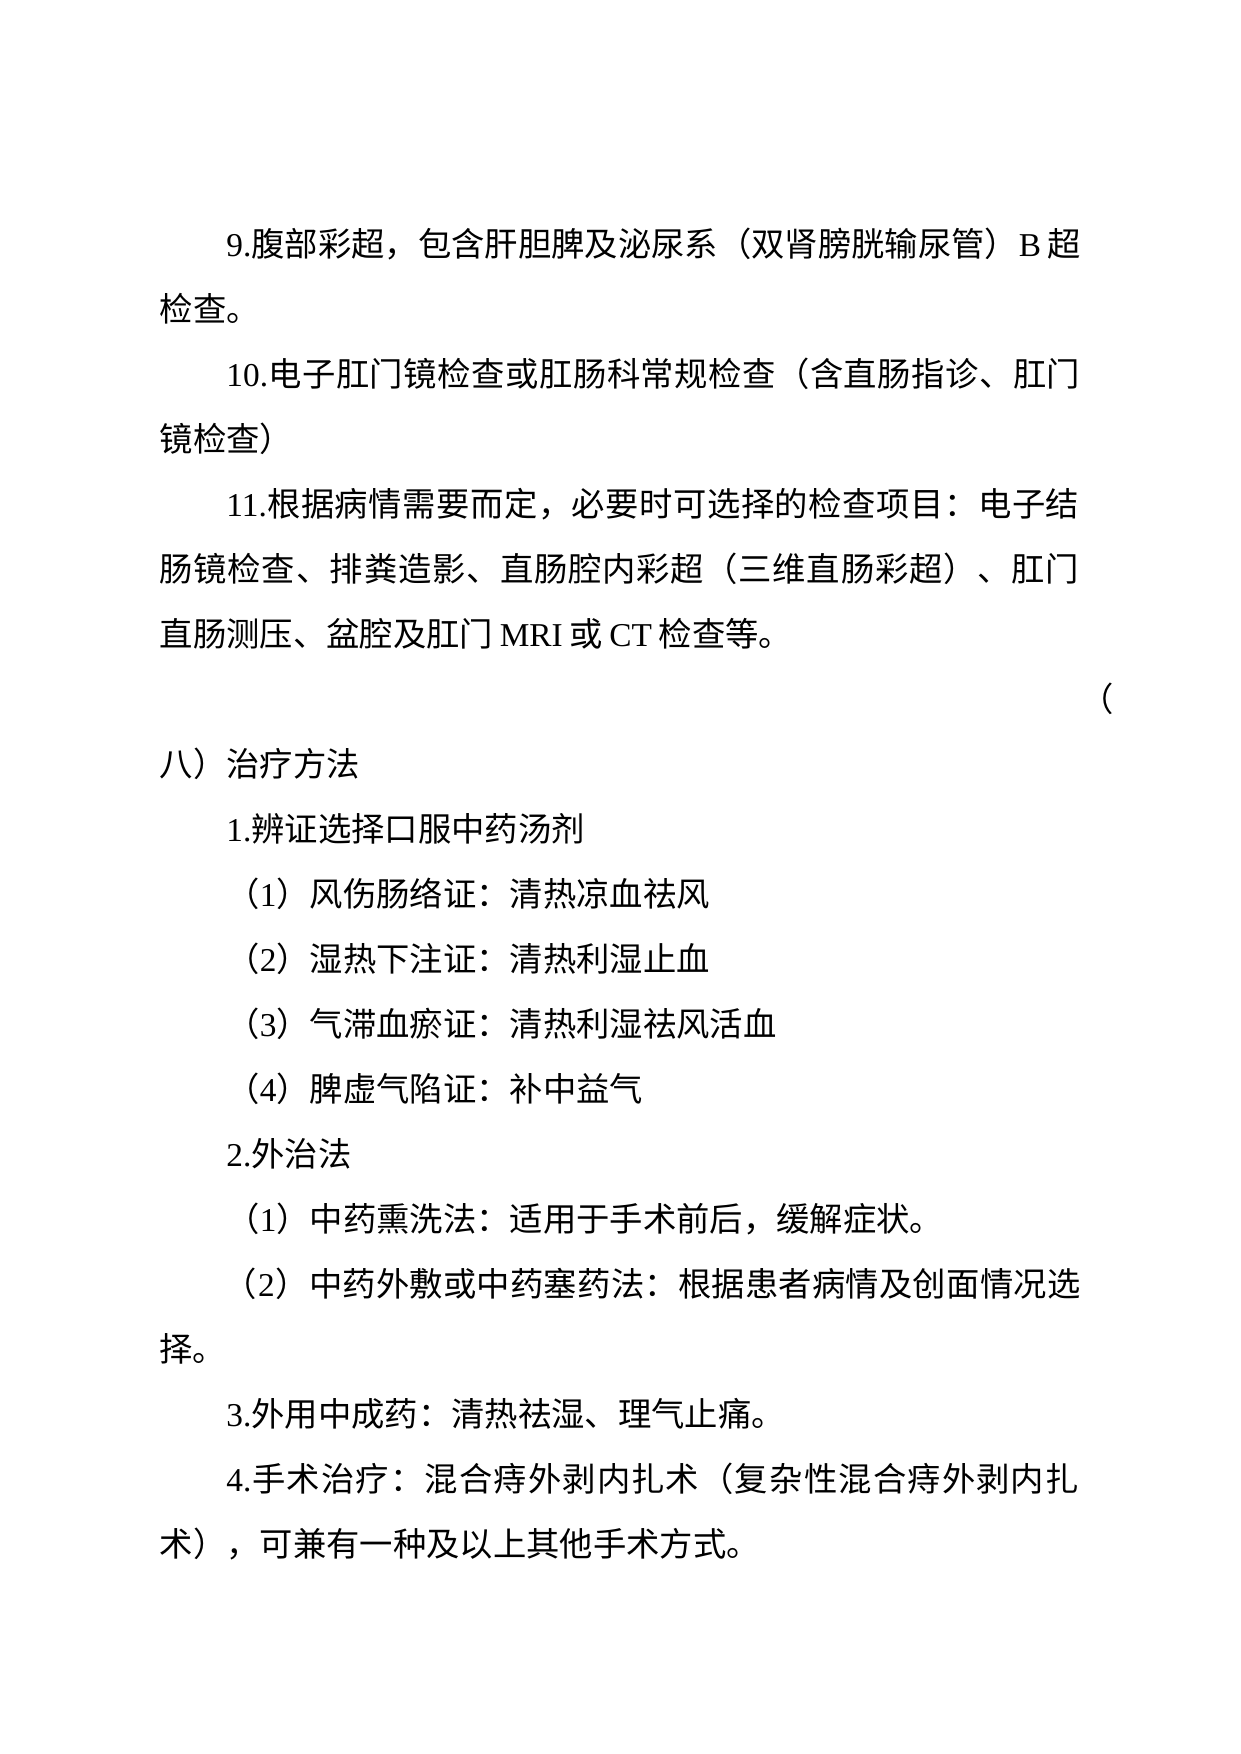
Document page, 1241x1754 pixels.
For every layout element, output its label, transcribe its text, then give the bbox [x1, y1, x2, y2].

text 1.辨证选择口服中药汤剂 [159, 795, 1081, 860]
text 10.电子肛门镜检查或肛肠科常规检查（含直肠指诊、肛门镜检查） [159, 340, 1081, 470]
text 4.手术治疗：混合痔外剥内扎术（复杂性混合痔外剥内扎术），可兼有一种及以上其他手术方式。 [159, 1445, 1081, 1575]
text （1）风伤肠络证：清热凉血祛风 [159, 860, 1081, 925]
text 9.腹部彩超，包含肝胆脾及泌尿系（双肾膀胱输尿管）B超检查。 [159, 210, 1081, 340]
text （2）中药外敷或中药塞药法：根据患者病情及创面情况选择。 [159, 1250, 1081, 1380]
text （1）中药熏洗法：适用于手术前后，缓解症状。 [159, 1185, 1081, 1250]
text （4）脾虚气陷证：补中益气 [159, 1055, 1081, 1120]
text 2.外治法 [159, 1120, 1081, 1185]
text （八）治疗方法 [159, 665, 1081, 795]
text （3）气滞血瘀证：清热利湿祛风活血 [159, 990, 1081, 1055]
text 11.根据病情需要而定，必要时可选择的检查项目：电子结肠镜检查、排粪造影、直肠腔内彩超（三维直肠彩超）、肛门直肠测压、盆腔及肛门MRI或CT检查等。 [159, 470, 1081, 665]
text 3.外用中成药：清热祛湿、理气止痛。 [159, 1380, 1081, 1445]
text （2）湿热下注证：清热利湿止血 [159, 925, 1081, 990]
